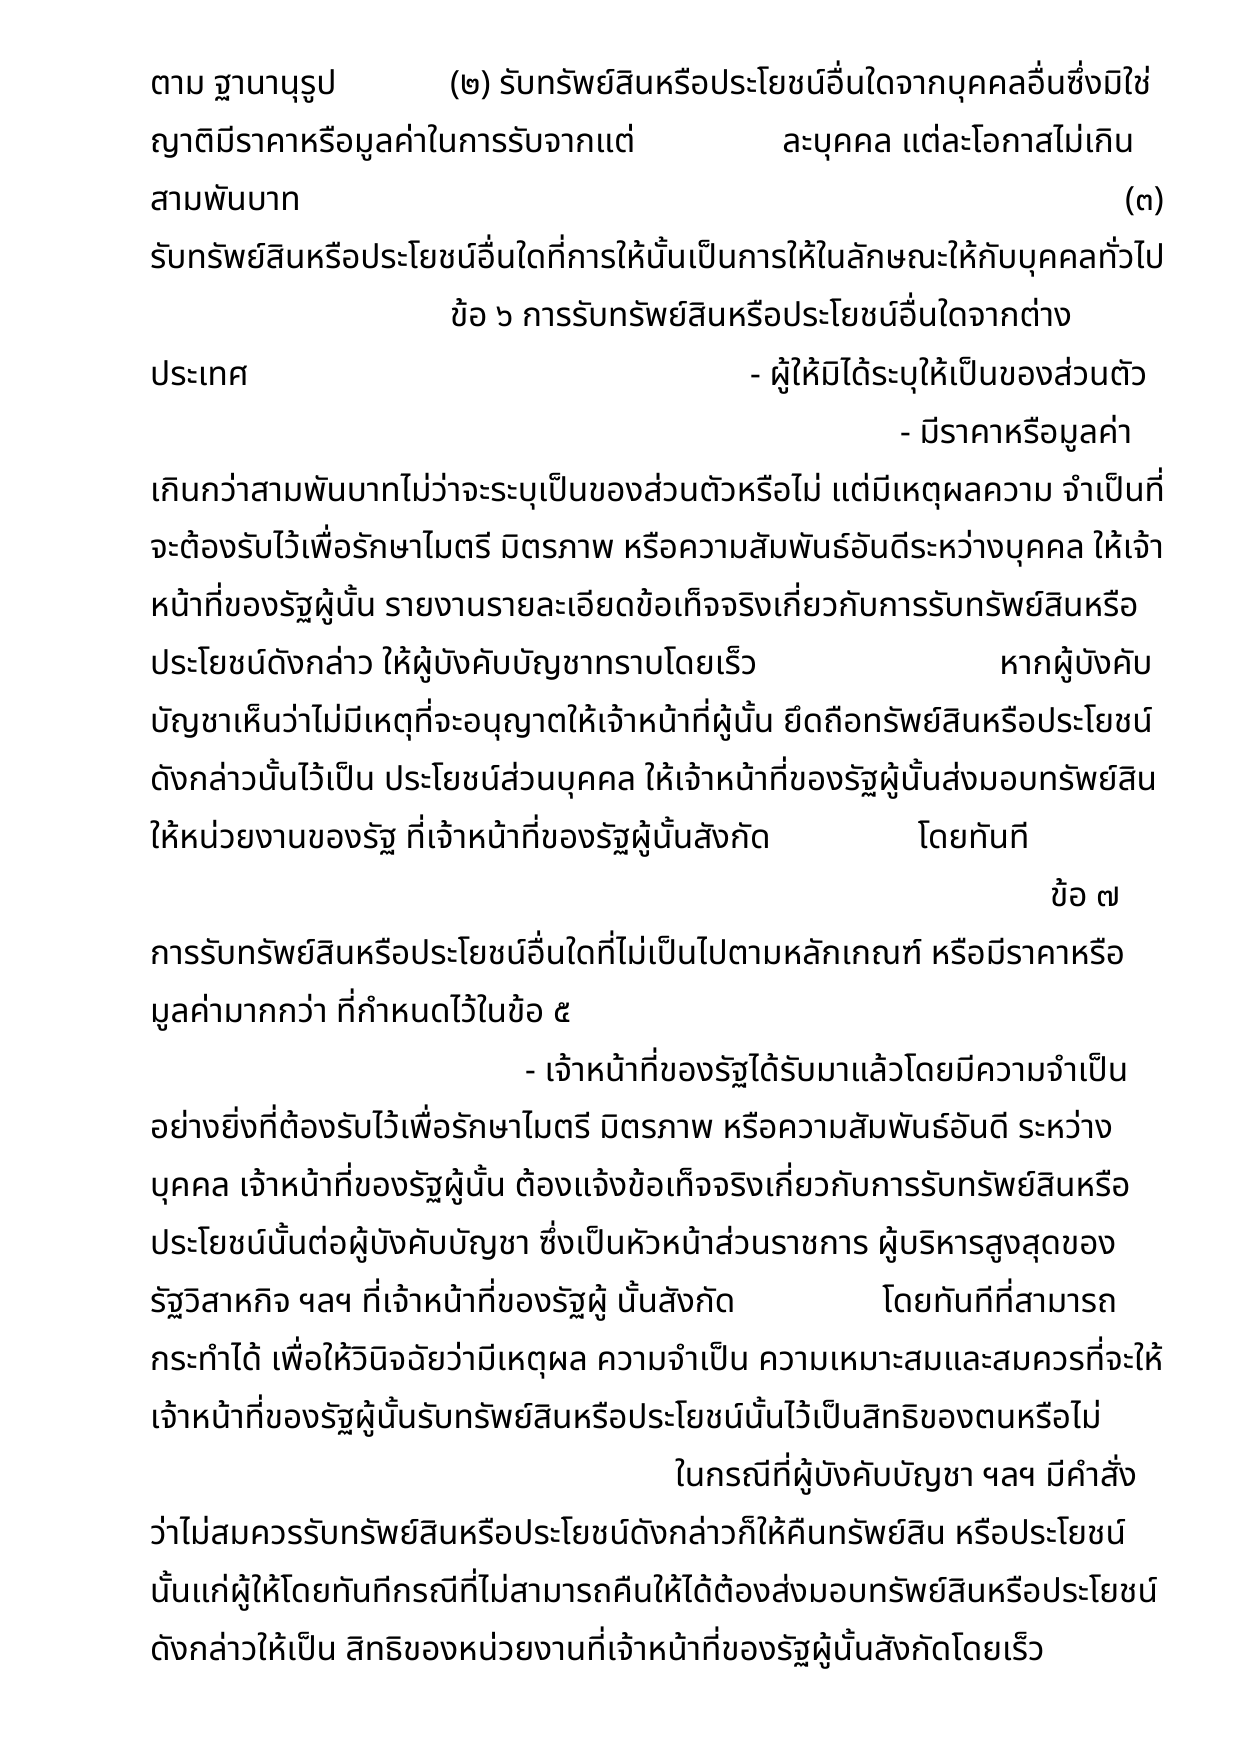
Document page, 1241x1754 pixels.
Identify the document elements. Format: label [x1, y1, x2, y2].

text [150, 59, 1167, 1676]
